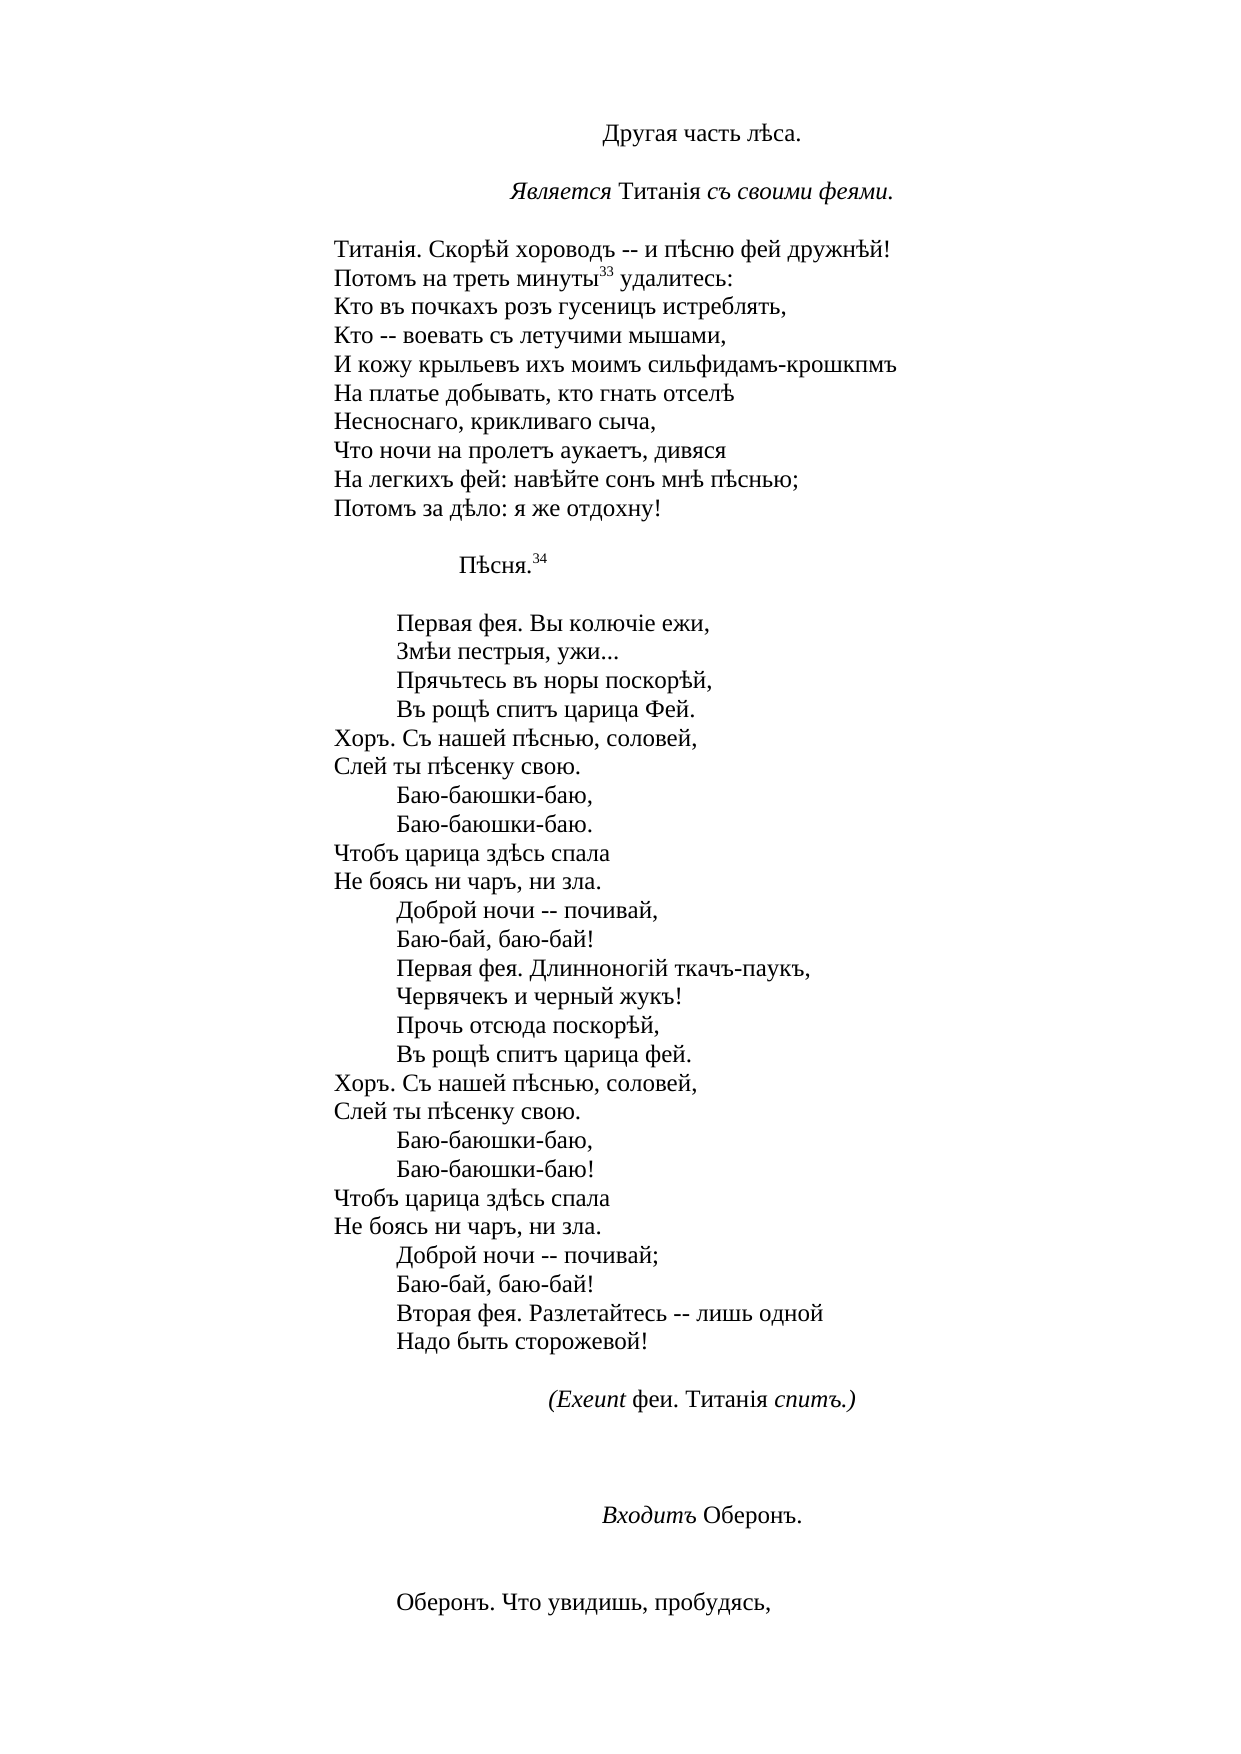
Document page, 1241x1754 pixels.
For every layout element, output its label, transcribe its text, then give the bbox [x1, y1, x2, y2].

text Доброй ночи -- почивай, [252, 895, 1152, 924]
text Надо быть сторожевой! [252, 1326, 1152, 1355]
text Потомъ на треть минуты33 удалитесь: [252, 263, 1152, 291]
text Баю-баюшки-баю. [252, 809, 1152, 838]
text Баю-баюшки-баю, [252, 780, 1152, 809]
text Слей ты пѣсенку свою. [252, 751, 1152, 780]
text Вторая фея. Разлетайтесь -- лишь одной [252, 1298, 1152, 1326]
text Хоръ. Съ нашей пѣснью, соловей, [252, 723, 1152, 751]
text Чтобъ царица здѣсь спала [252, 1183, 1152, 1211]
text Баю-баюшки-баю, [252, 1125, 1152, 1154]
text Что ночи на пролетъ аукаетъ, дивяся [252, 435, 1152, 464]
text (Exeunt феи. Титанія спитъ.) [252, 1384, 1152, 1413]
text На легкихъ фей: навѣйте сонъ мнѣ пѣснью; [252, 464, 1152, 493]
text Червячекъ и черный жукъ! [252, 981, 1152, 1010]
text Змѣи пестрыя, ужи... [252, 636, 1152, 665]
text Титанія. Скорѣй хороводъ -- и пѣсню фей дружнѣй! [252, 234, 1152, 263]
text Пѣсня.34 [252, 550, 1152, 579]
text Несноснаго, крикливаго сыча, [252, 406, 1152, 435]
text Входитъ Оберонъ. [252, 1500, 1152, 1529]
text Доброй ночи -- почивай; [252, 1240, 1152, 1269]
text Потомъ за дѣло: я же отдохну! [252, 493, 1152, 521]
text Чтобъ царица здѣсь спала [252, 838, 1152, 866]
text Въ рощѣ спитъ царица Фей. [252, 694, 1152, 723]
text На платье добывать, кто гнать отселѣ [252, 378, 1152, 406]
text Кто въ почкахъ розъ гусеницъ истреблять, [252, 291, 1152, 320]
text Баю-баюшки-баю! [252, 1154, 1152, 1183]
text Является Титанія съ своими феями. [252, 176, 1152, 205]
text Баю-бай, баю-бай! [252, 1269, 1152, 1298]
text Хоръ. Съ нашей пѣснью, соловей, [252, 1068, 1152, 1096]
text Прочь отсюда поскорѣй, [252, 1010, 1152, 1039]
text Не боясь ни чаръ, ни зла. [252, 866, 1152, 895]
text Первая фея. Длинноногій ткачъ-паукъ, [252, 953, 1152, 981]
text Не боясь ни чаръ, ни зла. [252, 1211, 1152, 1240]
text Другая часть лѣса. [252, 118, 1152, 147]
text Оберонъ. Что увидишь, пробудясь, [252, 1587, 1152, 1616]
text Баю-бай, баю-бай! [252, 924, 1152, 953]
text Кто -- воевать съ летучими мышами, [252, 320, 1152, 349]
text И кожу крыльевъ ихъ моимъ сильфидамъ-крошкпмъ [252, 349, 1152, 378]
text Первая фея. Вы колючіе ежи, [252, 608, 1152, 636]
text Слей ты пѣсенку свою. [252, 1096, 1152, 1125]
text Въ рощѣ спитъ царица фей. [252, 1039, 1152, 1068]
text Прячьтесь въ норы поскорѣй, [252, 665, 1152, 694]
